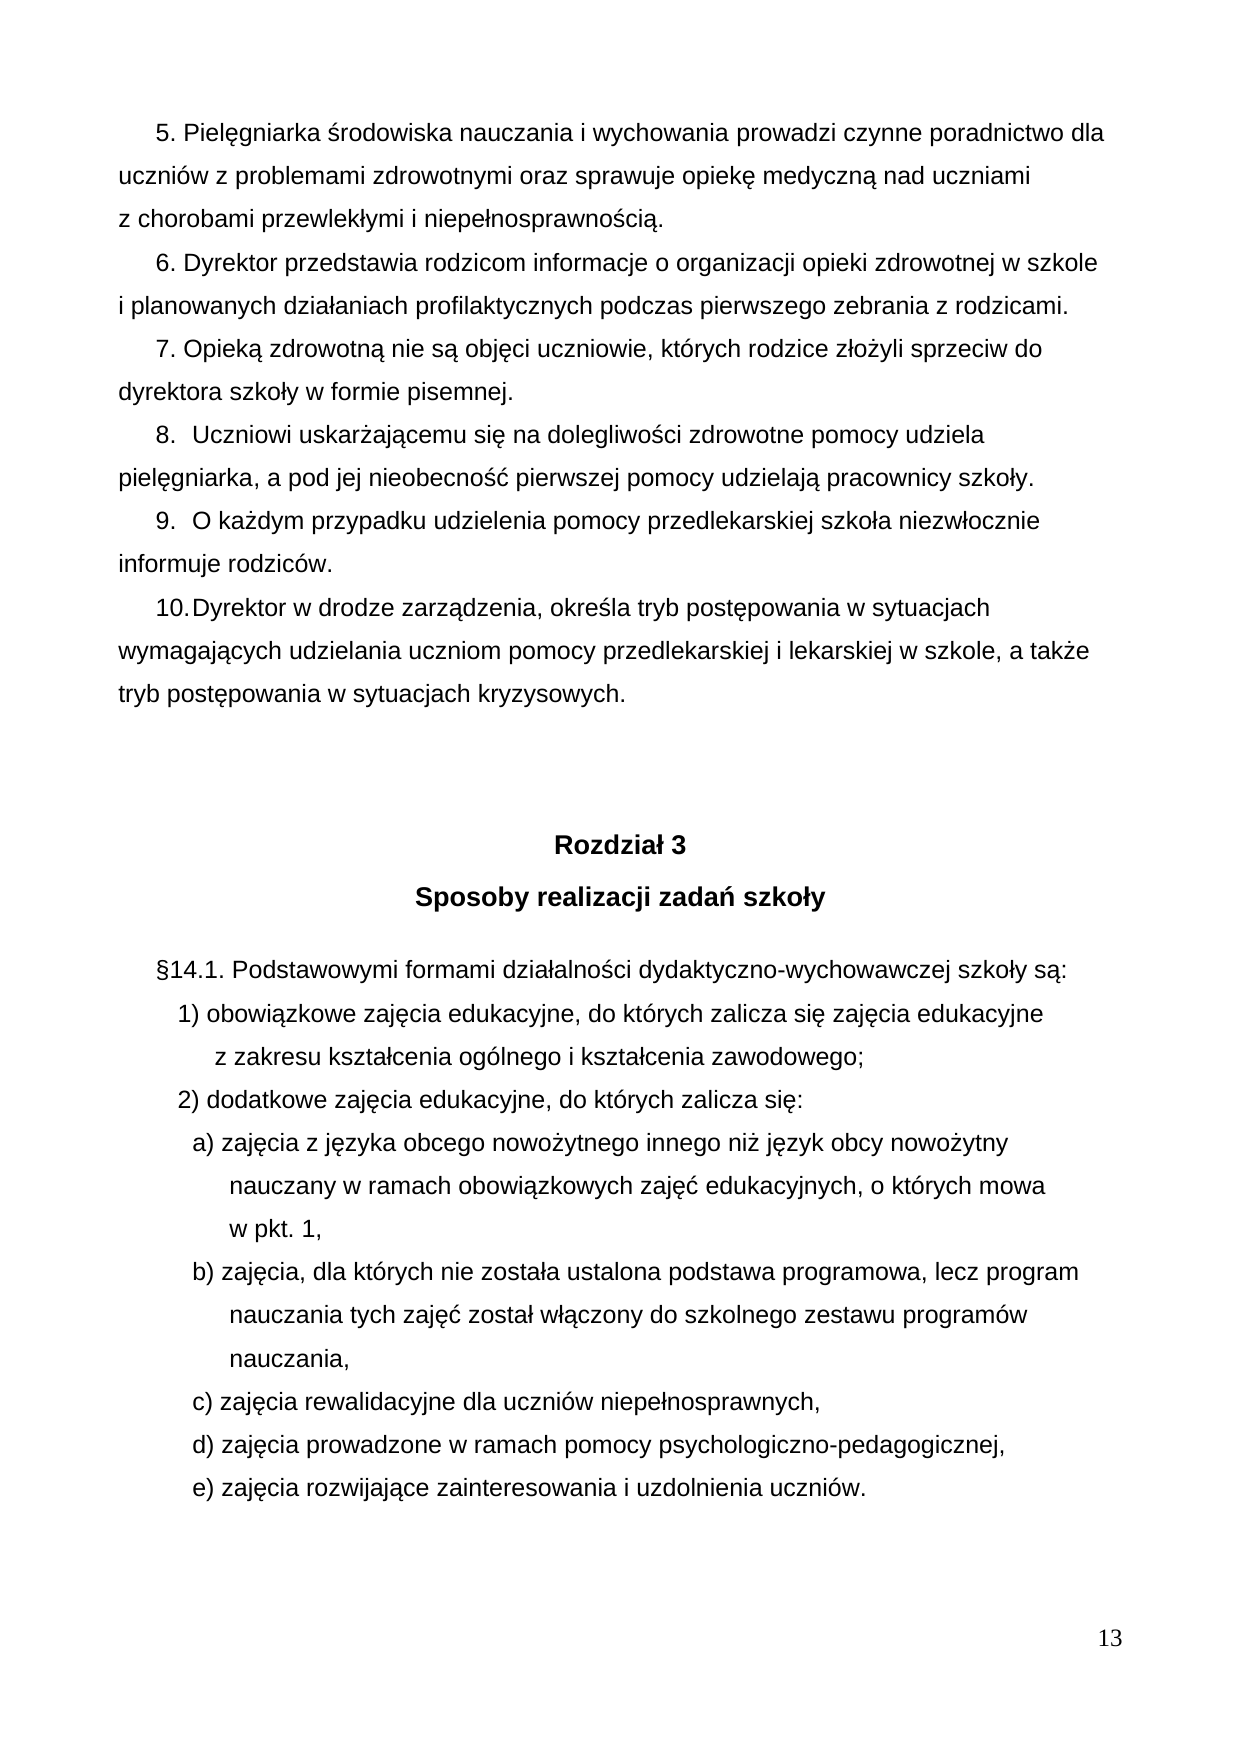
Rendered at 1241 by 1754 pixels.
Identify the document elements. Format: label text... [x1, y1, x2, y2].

text a) zajęcia z języka obcego nowożytnego innego niż język obcy nowożytny nauczany w ramach obowiązkowych zajęć edukacyjnych, o których mowa w pkt. 1, [192, 1128, 1122, 1243]
text 6. Dyrektor przedstawia rodzicom informacje o organizacji opieki zdrowotnej w szkole i planowanych działaniach profilaktycznych podczas pierwszego zebrania z rodzicami. [118, 247, 1122, 319]
list Uczniowi uskarżającemu się na dolegliwości zdrowotne pomocy udziela pielęgniarka, a pod jej nieobecność pierwszej pomocy udzielają pracownicy szkoły. [118, 420, 1122, 492]
text c) zajęcia rewalidacyjne dla uczniów niepełnosprawnych, [192, 1387, 1122, 1415]
text 7. Opieką zdrowotną nie są objęci uczniowie, których rodzice złożyli sprzeciw do dyrektora szkoły w formie pisemnej. [118, 334, 1122, 406]
list Dyrektor w drodze zarządzenia, określa tryb postępowania w sytuacjach wymagających udzielania uczniom pomocy przedlekarskiej i lekarskiej w szkole, a także tryb postępowania w sytuacjach kryzysowych. [118, 592, 1122, 707]
text 2) dodatkowe zajęcia edukacyjne, do których zalicza się: [177, 1085, 1122, 1113]
text b) zajęcia, dla których nie została ustalona podstawa programowa, lecz program nauczania tych zajęć został włączony do szkolnego zestawu programów nauczania, [192, 1257, 1122, 1372]
text e) zajęcia rozwijające zainteresowania i uzdolnienia uczniów. [192, 1473, 1122, 1502]
subtitle Rozdział 3 [118, 829, 1122, 860]
subtitle Sposoby realizacji zadań szkoły [118, 881, 1122, 912]
text d) zajęcia prowadzone w ramach pomocy psychologiczno-pedagogicznej, [192, 1430, 1122, 1458]
list O każdym przypadku udzielenia pomocy przedlekarskiej szkoła niezwłocznie informuje rodziców. [118, 506, 1122, 578]
text §14.1. Podstawowymi formami działalności dydaktyczno-wychowawczej szkoły są: [118, 955, 1122, 984]
text 5. Pielęgniarka środowiska nauczania i wychowania prowadzi czynne poradnictwo dla uczniów z problemami zdrowotnymi oraz sprawuje opiekę medyczną nad uczniami z chorobami przewlekłymi i niepełnosprawnością. [118, 118, 1122, 233]
text 1) obowiązkowe zajęcia edukacyjne, do których zalicza się zajęcia edukacyjne z zakresu kształcenia ogólnego i kształcenia zawodowego; [177, 998, 1122, 1070]
